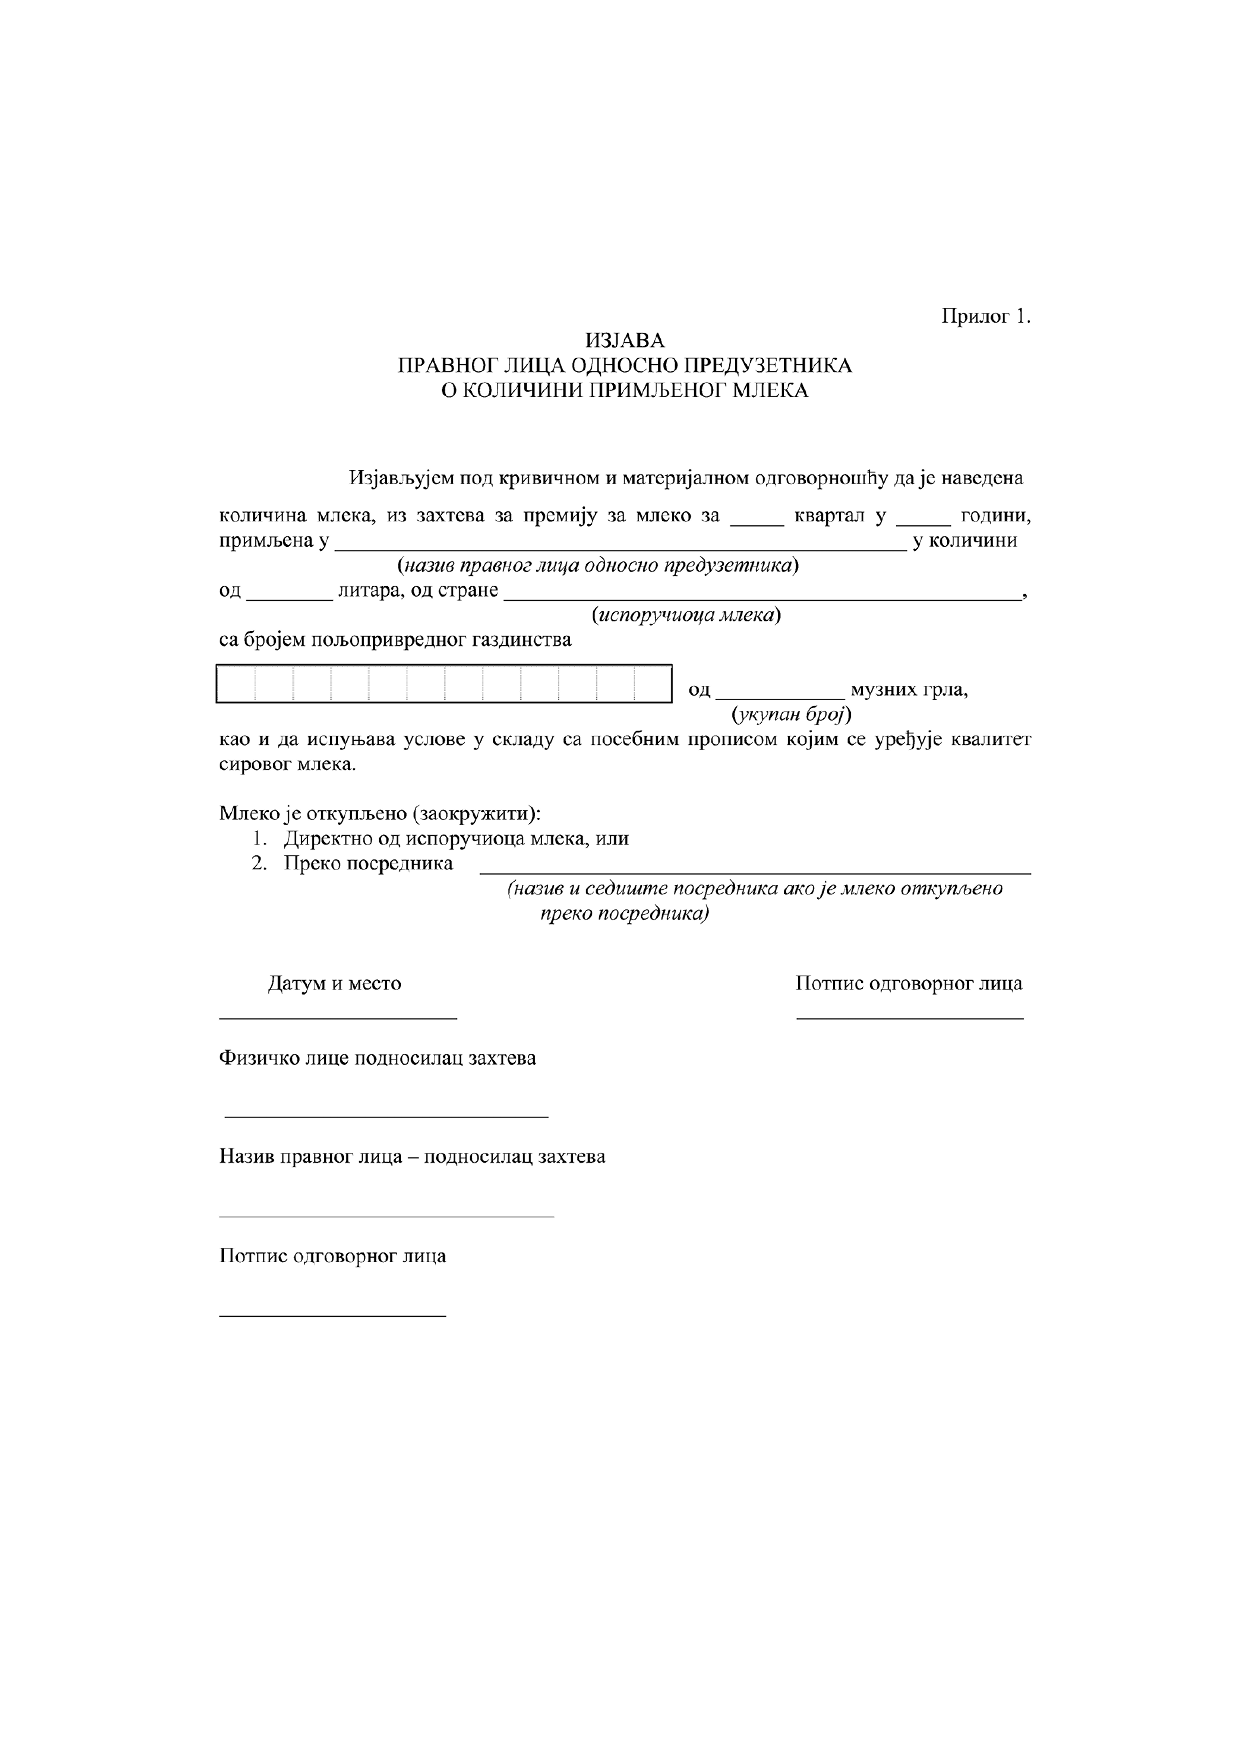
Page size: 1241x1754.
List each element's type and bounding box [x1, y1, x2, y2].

picture [150, 150, 1091, 1470]
